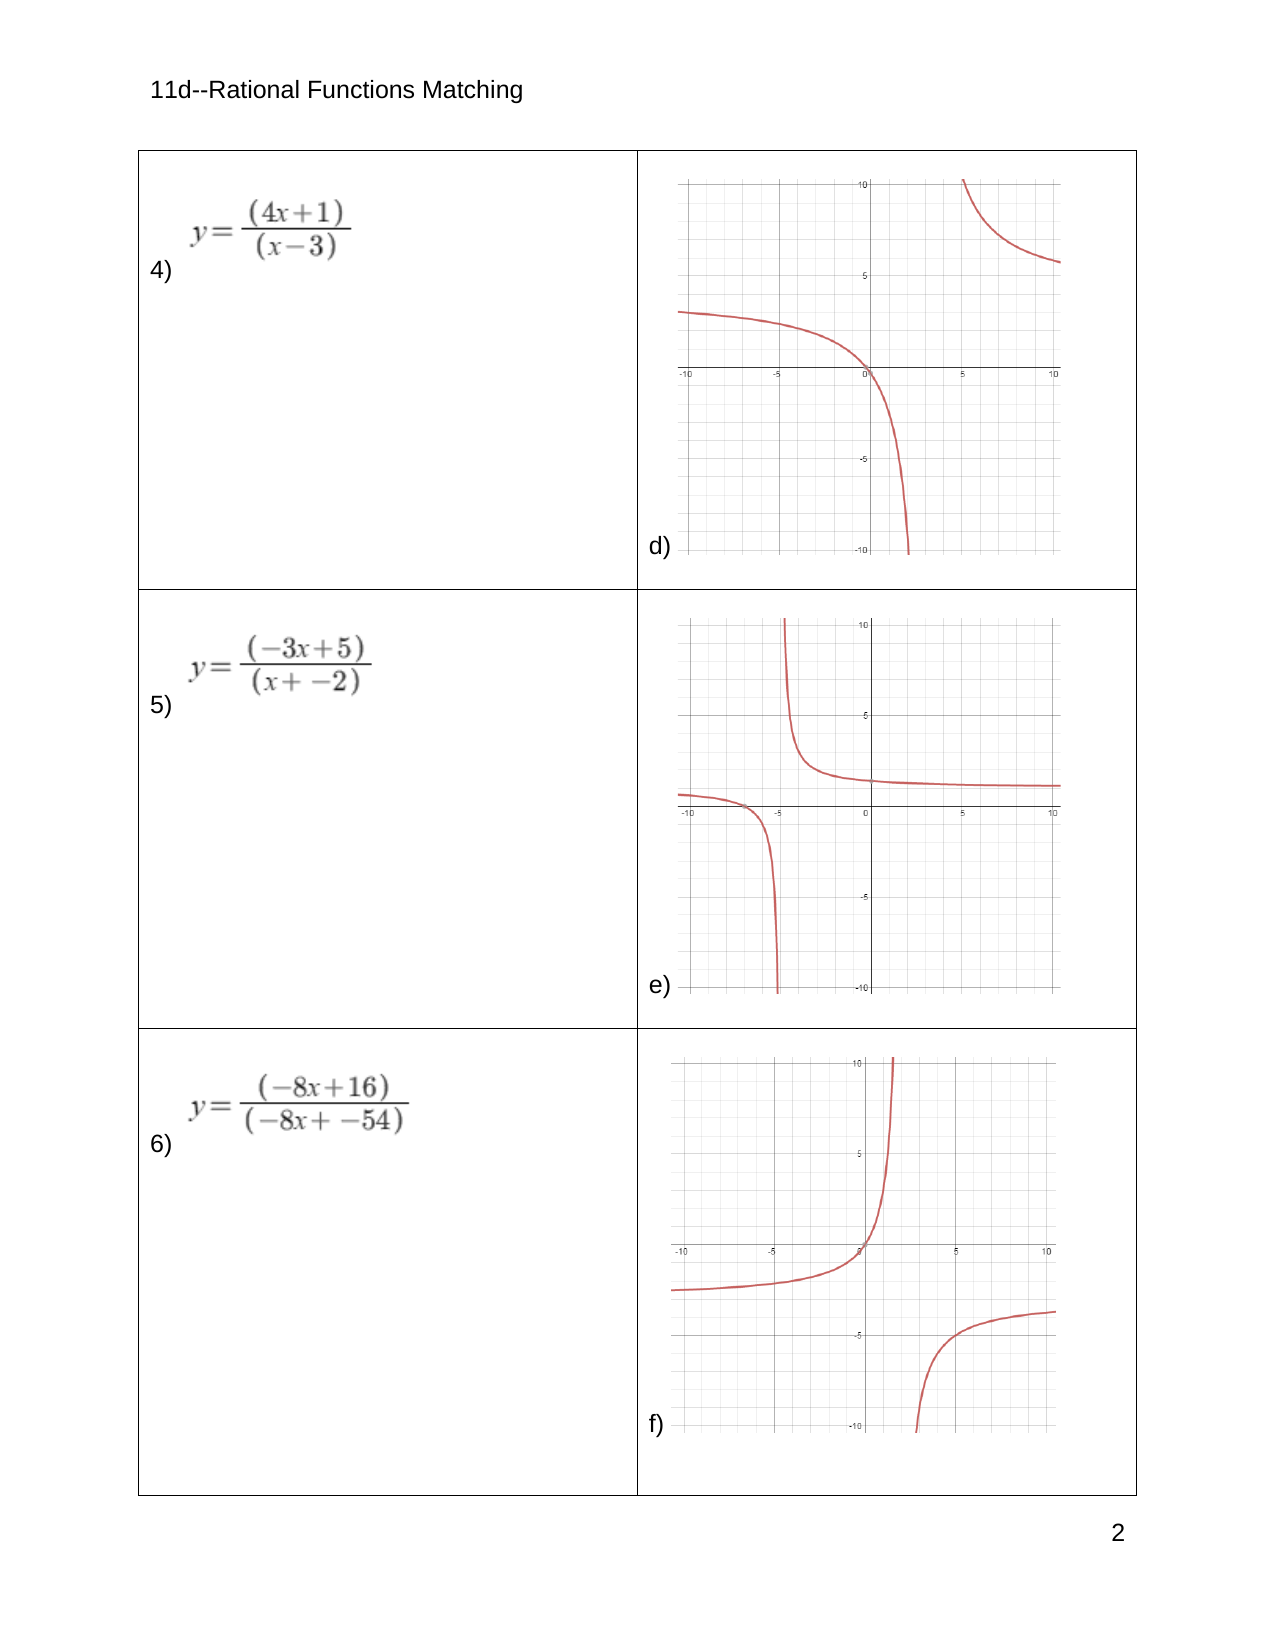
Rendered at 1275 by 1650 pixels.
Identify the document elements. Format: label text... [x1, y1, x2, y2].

table_cell f) [638, 1029, 1136, 1495]
table_cell 6) [139, 1029, 637, 1495]
picture [179, 1057, 414, 1153]
table_cell d) [638, 151, 1136, 589]
picture [677, 618, 1061, 994]
table_cell e) [638, 590, 1136, 1028]
picture [179, 179, 364, 279]
picture [671, 1057, 1056, 1433]
picture [677, 179, 1061, 555]
table_cell 4) [139, 151, 637, 589]
picture [179, 618, 383, 714]
table_cell 5) [139, 590, 637, 1028]
